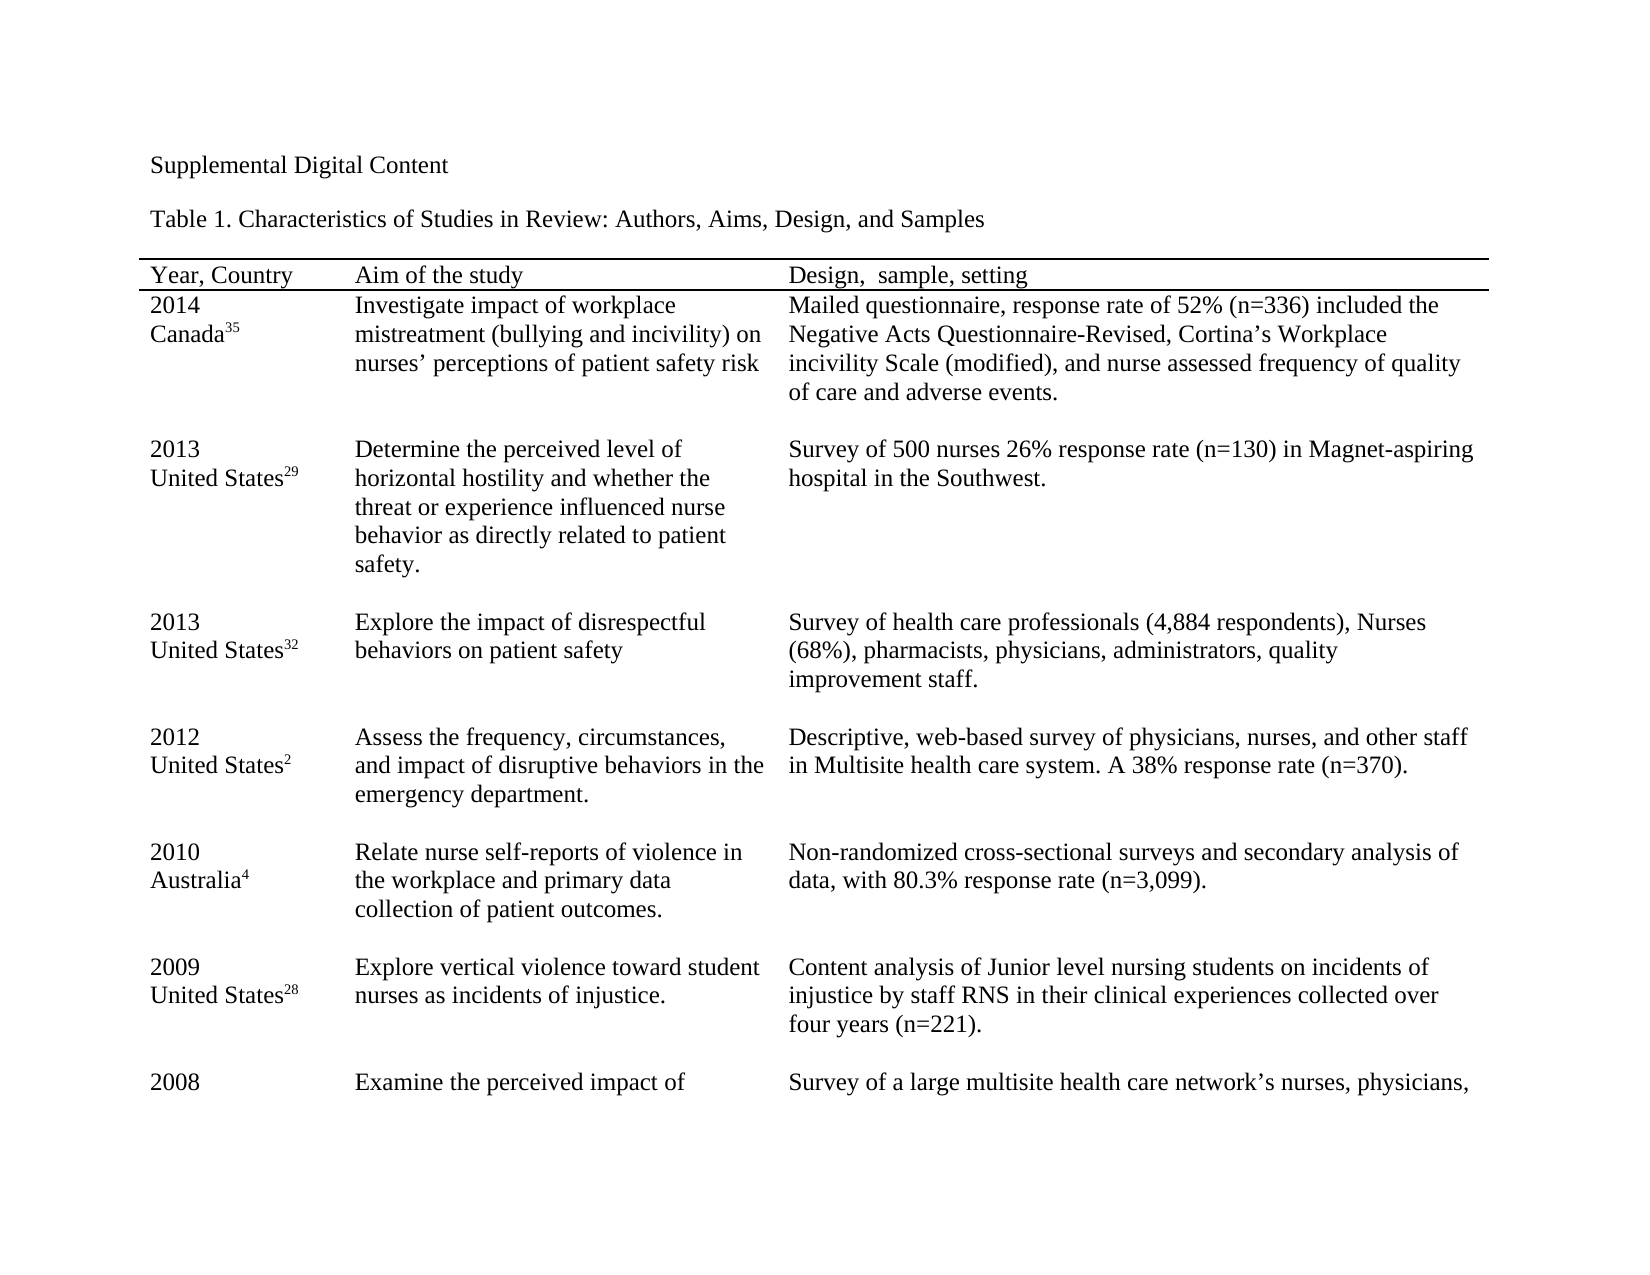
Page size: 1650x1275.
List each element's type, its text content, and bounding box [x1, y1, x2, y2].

table_cell Investigate impact of workplace mistreatment (bullying and incivility) on nurses’ perceptions of patient safety risk [343, 291, 777, 434]
table_cell Survey of health care professionals (4,884 respondents), Nurses (68%), pharmacists, physicians, administrators, quality improvement staff. [777, 607, 1489, 722]
table_cell Explore the impact of disrespectful behaviors on patient safety [343, 607, 777, 722]
table_cell Explore vertical violence toward student nurses as incidents of injustice. [343, 952, 777, 1067]
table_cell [777, 1067, 1489, 1096]
table_cell Non-randomized cross-sectional surveys and secondary analysis of data, with 80.3% response rate (n=3,099). [777, 837, 1489, 952]
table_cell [343, 1067, 777, 1096]
table_cell 2009 United States28 [139, 952, 343, 1067]
table_cell 2013 United States32 [139, 607, 343, 722]
text Table 1. Characteristics of Studies in Review: Authors, Aims, Design, and Samples [150, 204, 1500, 233]
table_cell 2008 United States30 [139, 1067, 343, 1096]
table_header Aim of the study [343, 260, 777, 288]
table_header Design, sample, setting [777, 260, 1489, 288]
table_cell Content analysis of Junior level nursing students on incidents of injustice by staff RNS in their clinical experiences collected over four years (n=221). [777, 952, 1489, 1067]
table_cell 2013 United States29 [139, 434, 343, 607]
table_cell Survey of 500 nurses 26% response rate (n=130) in Magnet-aspiring hospital in the Southwest. [777, 434, 1489, 607]
table_cell 2010 Australia4 [139, 837, 343, 952]
table_header Year, Country [139, 260, 343, 288]
table_cell Determine the perceived level of horizontal hostility and whether the threat or experience influenced nurse behavior as directly related to patient safety. [343, 434, 777, 607]
table_cell Relate nurse self-reports of violence in the workplace and primary data collection of patient outcomes. [343, 837, 777, 952]
table_cell 2014 Canada35 [139, 291, 343, 434]
text Supplemental Digital Content [150, 150, 1500, 179]
table_cell 2012 United States2 [139, 722, 343, 837]
table_cell Descriptive, web-based survey of physicians, nurses, and other staff in Multisite health care system. A 38% response rate (n=370). [777, 722, 1489, 837]
table_cell Assess the frequency, circumstances, and impact of disruptive behaviors in the emergency department. [343, 722, 777, 837]
table_cell Mailed questionnaire, response rate of 52% (n=336) included the Negative Acts Questionnaire-Revised, Cortina’s Workplace incivility Scale (modified), and nurse assessed frequency of quality of care and adverse events. [777, 291, 1489, 434]
